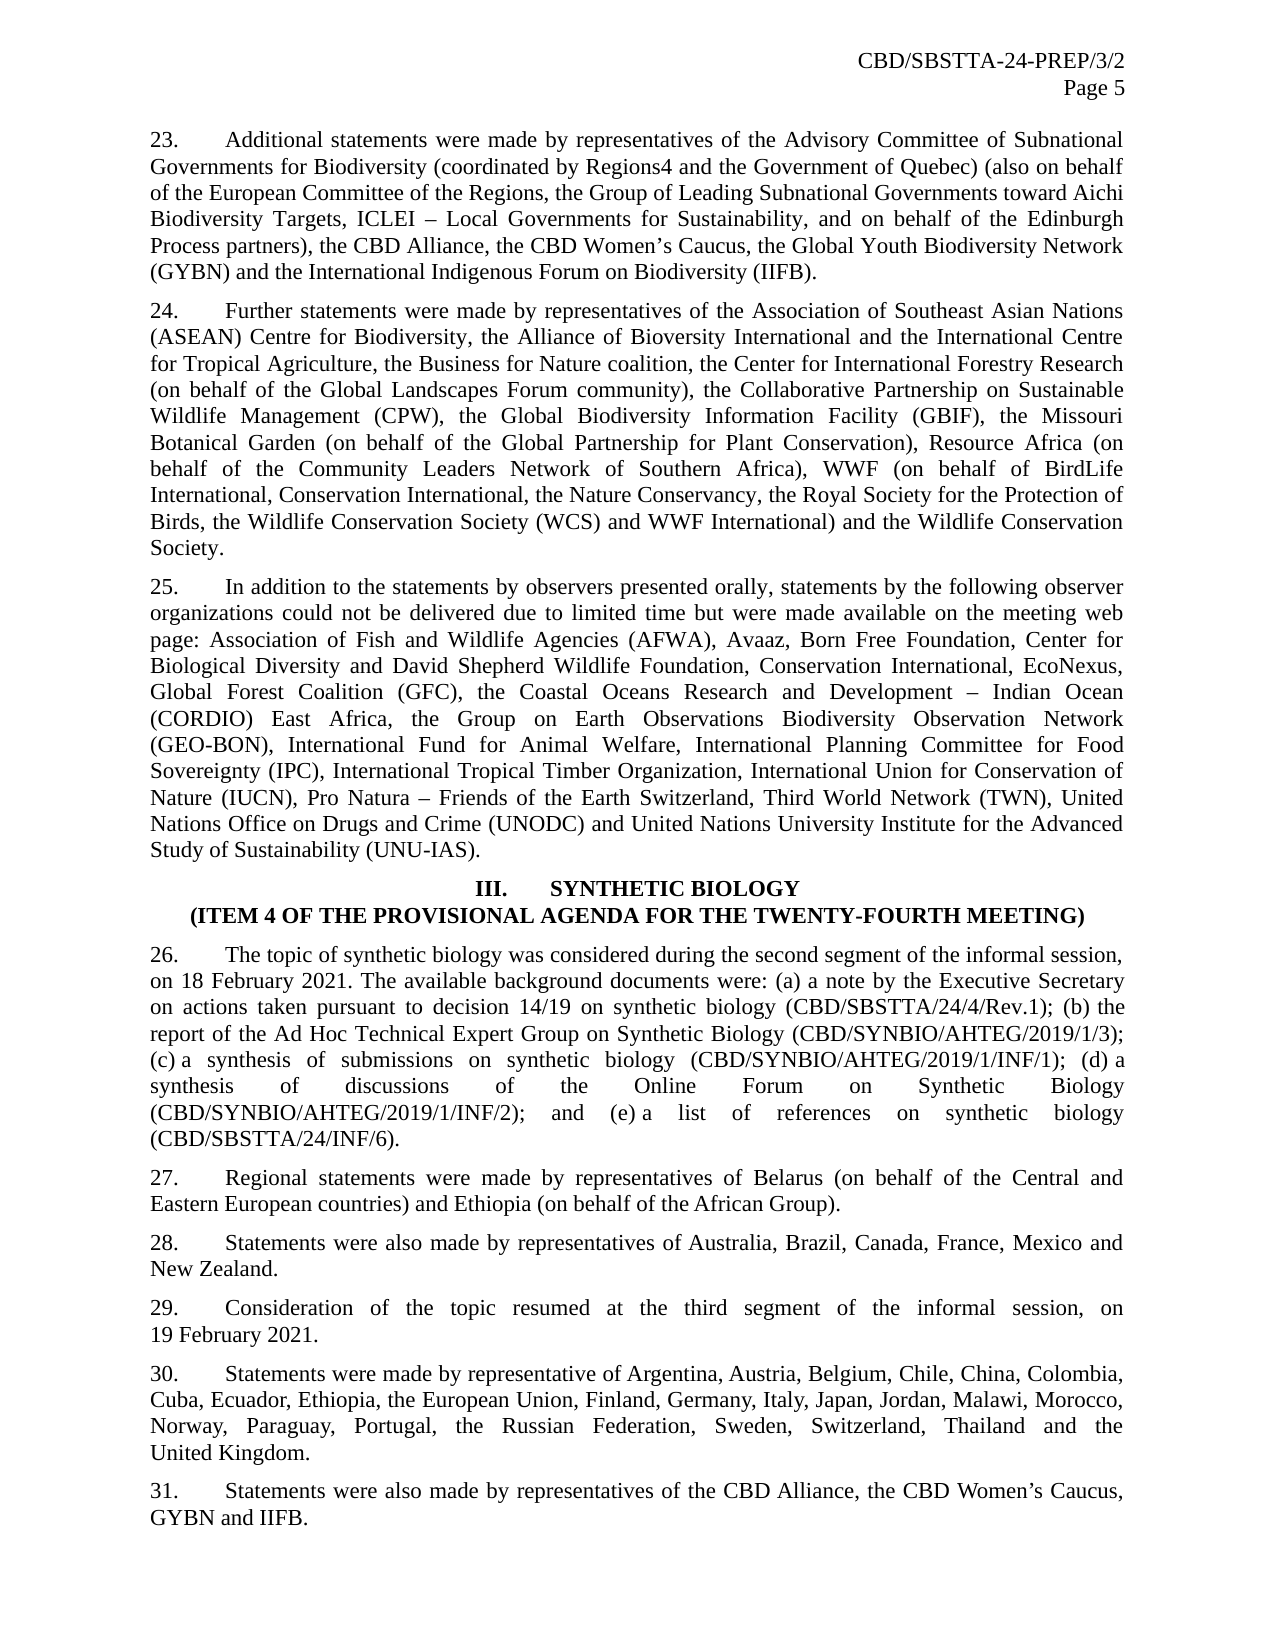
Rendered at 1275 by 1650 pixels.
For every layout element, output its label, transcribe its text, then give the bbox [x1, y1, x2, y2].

text Further statements were made by representatives of the Association of Southeast Asian Nations (ASEAN) Centre for Biodiversity, the Alliance of Bioversity International and the International Centre for Tropical Agriculture, the Business for Nature coalition, the Center for International Forestry Research (on behalf of the Global Landscapes Forum community), the Collaborative Partnership on Sustainable Wildlife Management (CPW), the Global Biodiversity Information Facility (GBIF), the Missouri Botanical Garden (on behalf of the Global Partnership for Plant Conservation), Resource Africa (on behalf of the Community Leaders Network of Southern Africa), WWF (on behalf of BirdLife International, Conservation International, the Nature Conservancy, the Royal Society for the Protection of Birds, the Wildlife Conservation Society (WCS) and WWF International) and the Wildlife Conservation Society. [150, 297, 1125, 561]
text Statements were also made by representatives of Australia, Brazil, Canada, France, Mexico and New Zealand. [150, 1229, 1125, 1282]
subtitle Synthetic biology (item 4 of the provisional agenda for the twenty-fourth meeting) [150, 875, 1125, 928]
text Statements were made by representative of Argentina, Austria, Belgium, Chile, China, Colombia, Cuba, Ecuador, Ethiopia, the European Union, Finland, Germany, Italy, Japan, Jordan, Malawi, Morocco, Norway, Paraguay, Portugal, the Russian Federation, Sweden, Switzerland, Thailand and the United Kingdom. [150, 1359, 1125, 1465]
text Additional statements were made by representatives of the Advisory Committee of Subnational Governments for Biodiversity (coordinated by Regions4 and the Government of Quebec) (also on behalf of the European Committee of the Regions, the Group of Leading Subnational Governments toward Aichi Biodiversity Targets, ICLEI – Local Governments for Sustainability, and on behalf of the Edinburgh Process partners), the CBD Alliance, the CBD Women’s Caucus, the Global Youth Biodiversity Network (GYBN) and the International Indigenous Forum on Biodiversity (IIFB). [150, 126, 1125, 284]
text The topic of synthetic biology was considered during the second segment of the informal session, on 18 February 2021. The available background documents were: (a) a note by the Executive Secretary on actions taken pursuant to decision 14/19 on synthetic biology (CBD/SBSTTA/24/4/Rev.1); (b) the report of the Ad Hoc Technical Expert Group on Synthetic Biology (CBD/SYNBIO/AHTEG/2019/1/3); (c) a synthesis of submissions on synthetic biology (CBD/SYNBIO/AHTEG/2019/1/INF/1); (d) a synthesis of discussions of the Online Forum on Synthetic Biology (CBD/SYNBIO/AHTEG/2019/1/INF/2); and (e) a list of references on synthetic biology (CBD/SBSTTA/24/INF/6). [150, 941, 1125, 1151]
text Statements were also made by representatives of the CBD Alliance, the CBD Women’s Caucus, GYBN and IIFB. [150, 1477, 1125, 1530]
text Regional statements were made by representatives of Belarus (on behalf of the Central and Eastern European countries) and Ethiopia (on behalf of the African Group). [150, 1164, 1125, 1217]
text In addition to the statements by observers presented orally, statements by the following observer organizations could not be delivered due to limited time but were made available on the meeting web page: Association of Fish and Wildlife Agencies (AFWA), Avaaz, Born Free Foundation, Center for Biological Diversity and David Shepherd Wildlife Foundation, Conservation International, EcoNexus, Global Forest Coalition (GFC), the Coastal Oceans Research and Development ‒ Indian Ocean (CORDIO) East Africa, the Group on Earth Observations Biodiversity Observation Network (GEO-BON), International Fund for Animal Welfare, International Planning Committee for Food Sovereignty (IPC), International Tropical Timber Organization, International Union for Conservation of Nature (IUCN), Pro Natura ‒ Friends of the Earth Switzerland, Third World Network (TWN), United Nations Office on Drugs and Crime (UNODC) and United Nations University Institute for the Advanced Study of Sustainability (UNU-IAS). [150, 573, 1125, 863]
text Consideration of the topic resumed at the third segment of the informal session, on 19 February 2021. [150, 1294, 1125, 1347]
